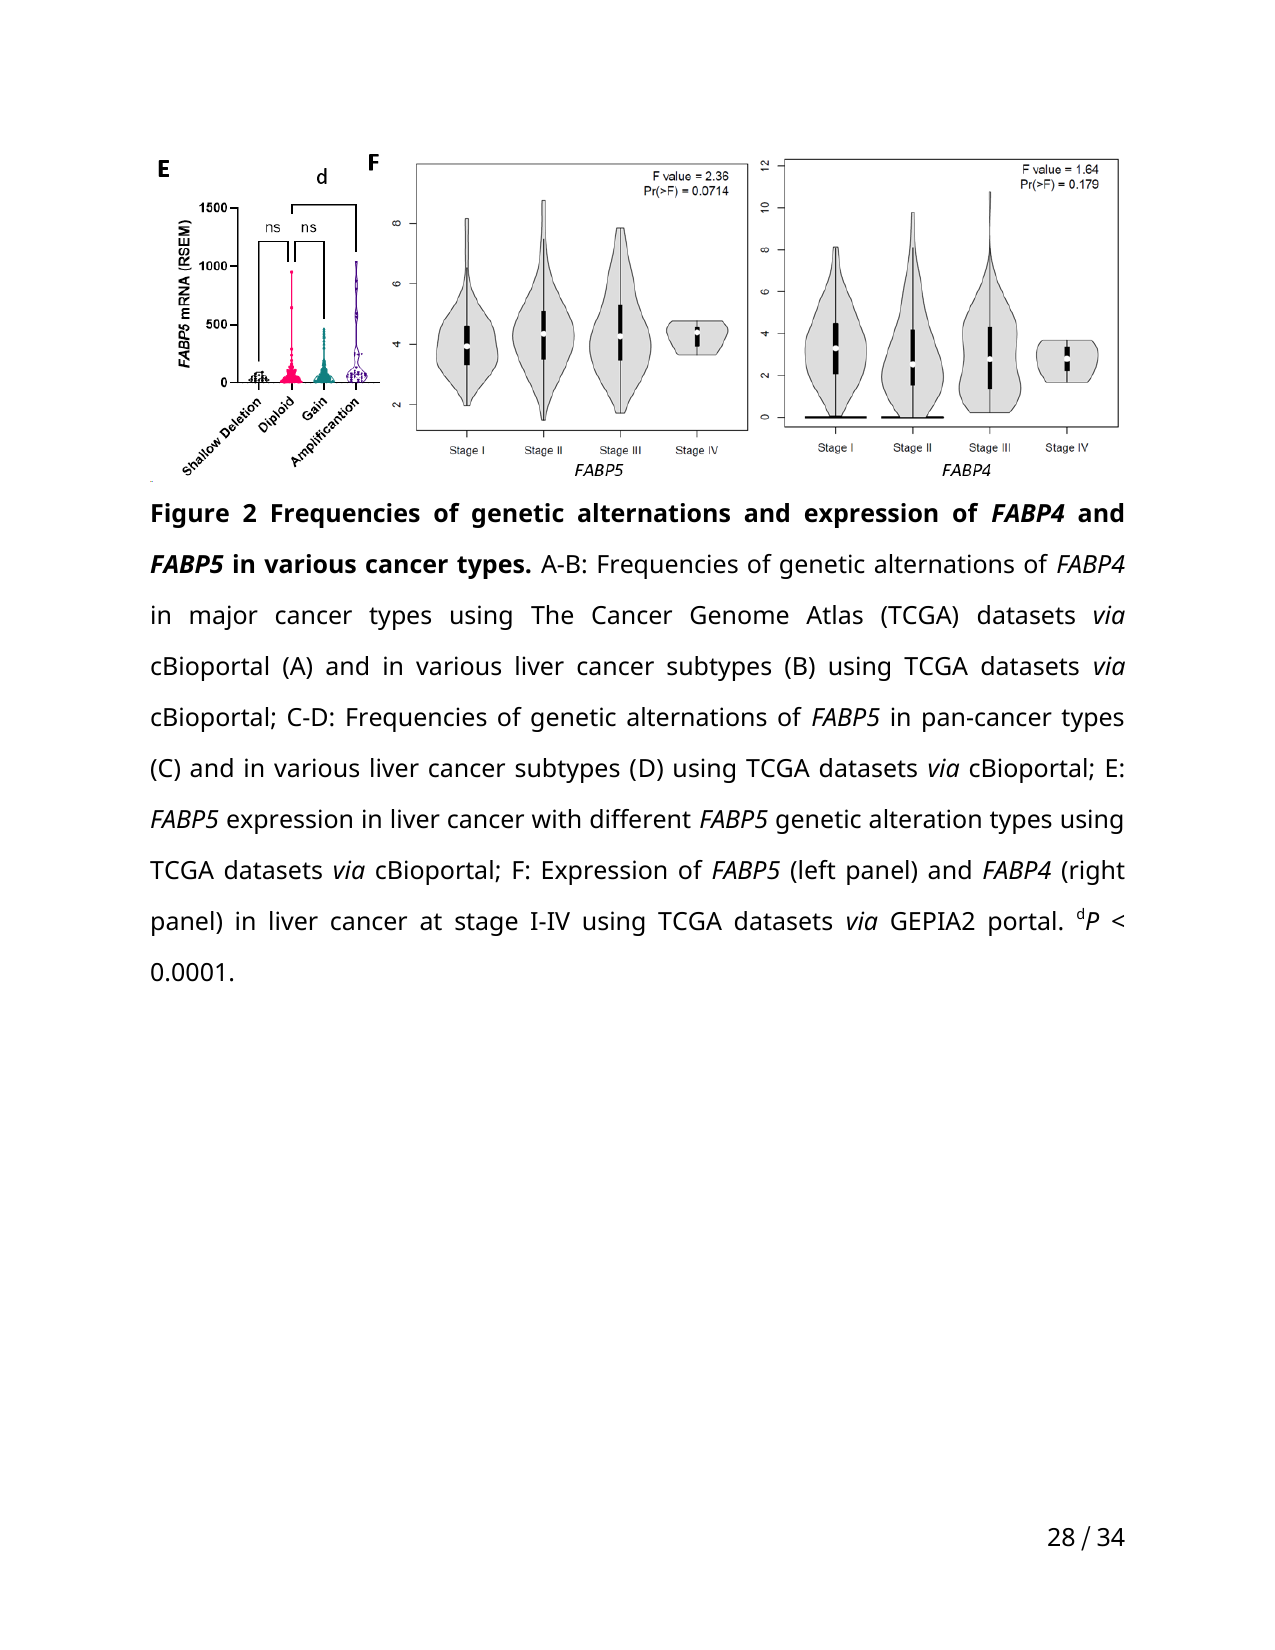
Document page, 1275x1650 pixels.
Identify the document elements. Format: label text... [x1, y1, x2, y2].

text Figure 2 Frequencies of genetic alternations and expression of FABP4 and FABP5 in various cancer types. A-B: Frequencies of genetic alternations of FABP4 in major cancer types using The Cancer Genome Atlas (TCGA) datasets via cBioportal (A) and in various liver cancer subtypes (B) using TCGA datasets via cBioportal; C-D: Frequencies of genetic alternations of FABP5 in pan-cancer types (C) and in various liver cancer subtypes (D) using TCGA datasets via cBioportal; E: FABP5 expression in liver cancer with different FABP5 genetic alteration types using TCGA datasets via cBioportal; F: Expression of FABP5 (left panel) and FABP4 (right panel) in liver cancer at stage I-IV using TCGA datasets via GEPIA2 portal. dP < 0.0001. [150, 496, 1125, 989]
picture [150, 150, 1125, 482]
